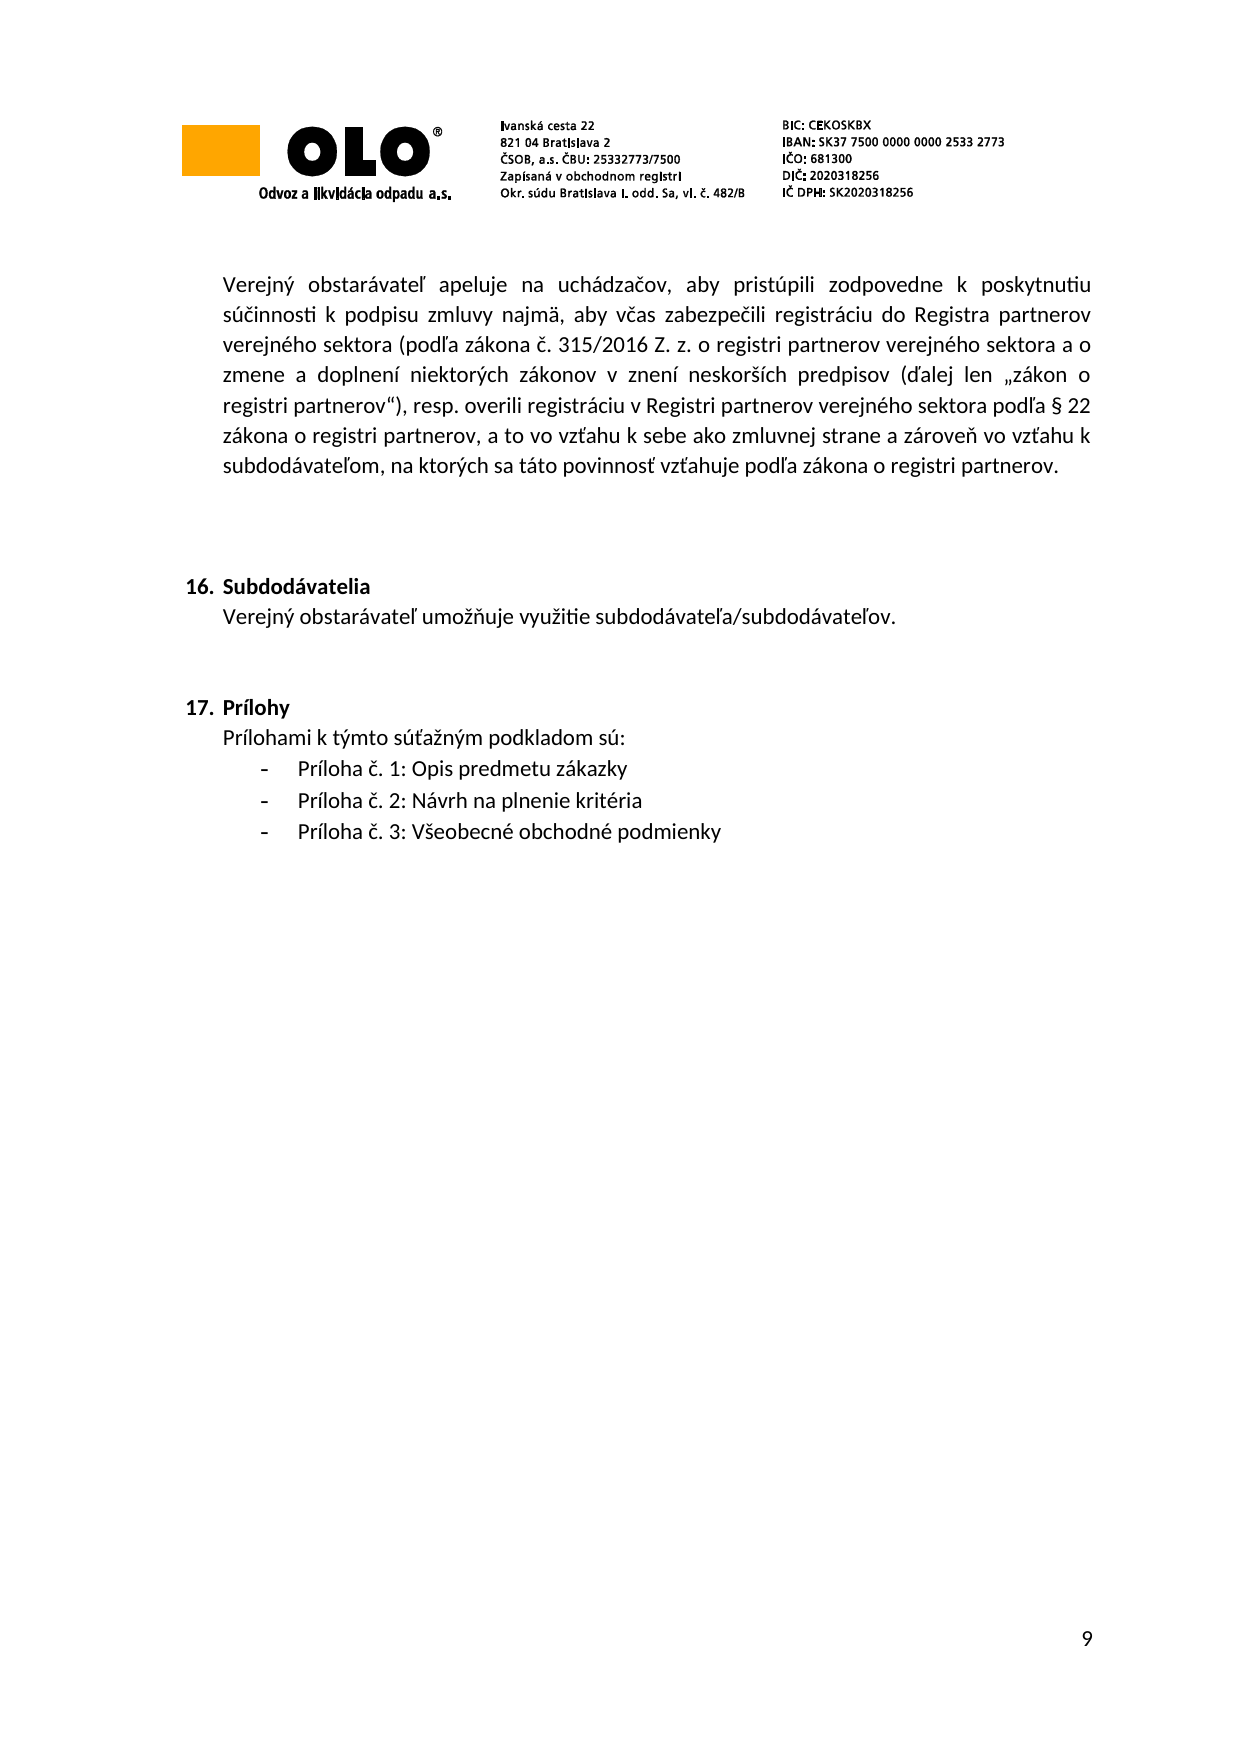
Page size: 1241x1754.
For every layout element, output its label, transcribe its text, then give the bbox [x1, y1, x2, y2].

list Prílohy [185, 693, 1093, 721]
text Prílohami k týmto súťažným podkladom sú: [223, 723, 1093, 751]
list Príloha č. 2: Návrh na plnenie kritéria [260, 785, 1093, 814]
list Subdodávatelia [185, 572, 1093, 600]
list Príloha č. 3: Všeobecné obchodné podmienky [260, 816, 1093, 845]
list Príloha č. 1: Opis predmetu zákazky [260, 753, 1093, 782]
text Verejný obstarávateľ apeluje na uchádzačov, aby pristúpili zodpovedne k poskytnutiu súčinnosti k podpisu zmluvy najmä, aby včas zabezpečili registráciu do Registra partnerov verejného sektora (podľa zákona č. 315/2016 Z. z. o registri partnerov verejného sektora a o zmene a doplnení niektorých zákonov v znení neskorších predpisov (ďalej len „zákon o registri partnerov“), resp. overili registráciu v Registri partnerov verejného sektora podľa § 22 zákona o registri partnerov, a to vo vzťahu k sebe ako zmluvnej strane a zároveň vo vzťahu k subdodávateľom, na ktorých sa táto povinnosť vzťahuje podľa zákona o registri partnerov. [223, 270, 1093, 479]
text Verejný obstarávateľ umožňuje využitie subdodávateľa/subdodávateľov. [223, 602, 1093, 630]
